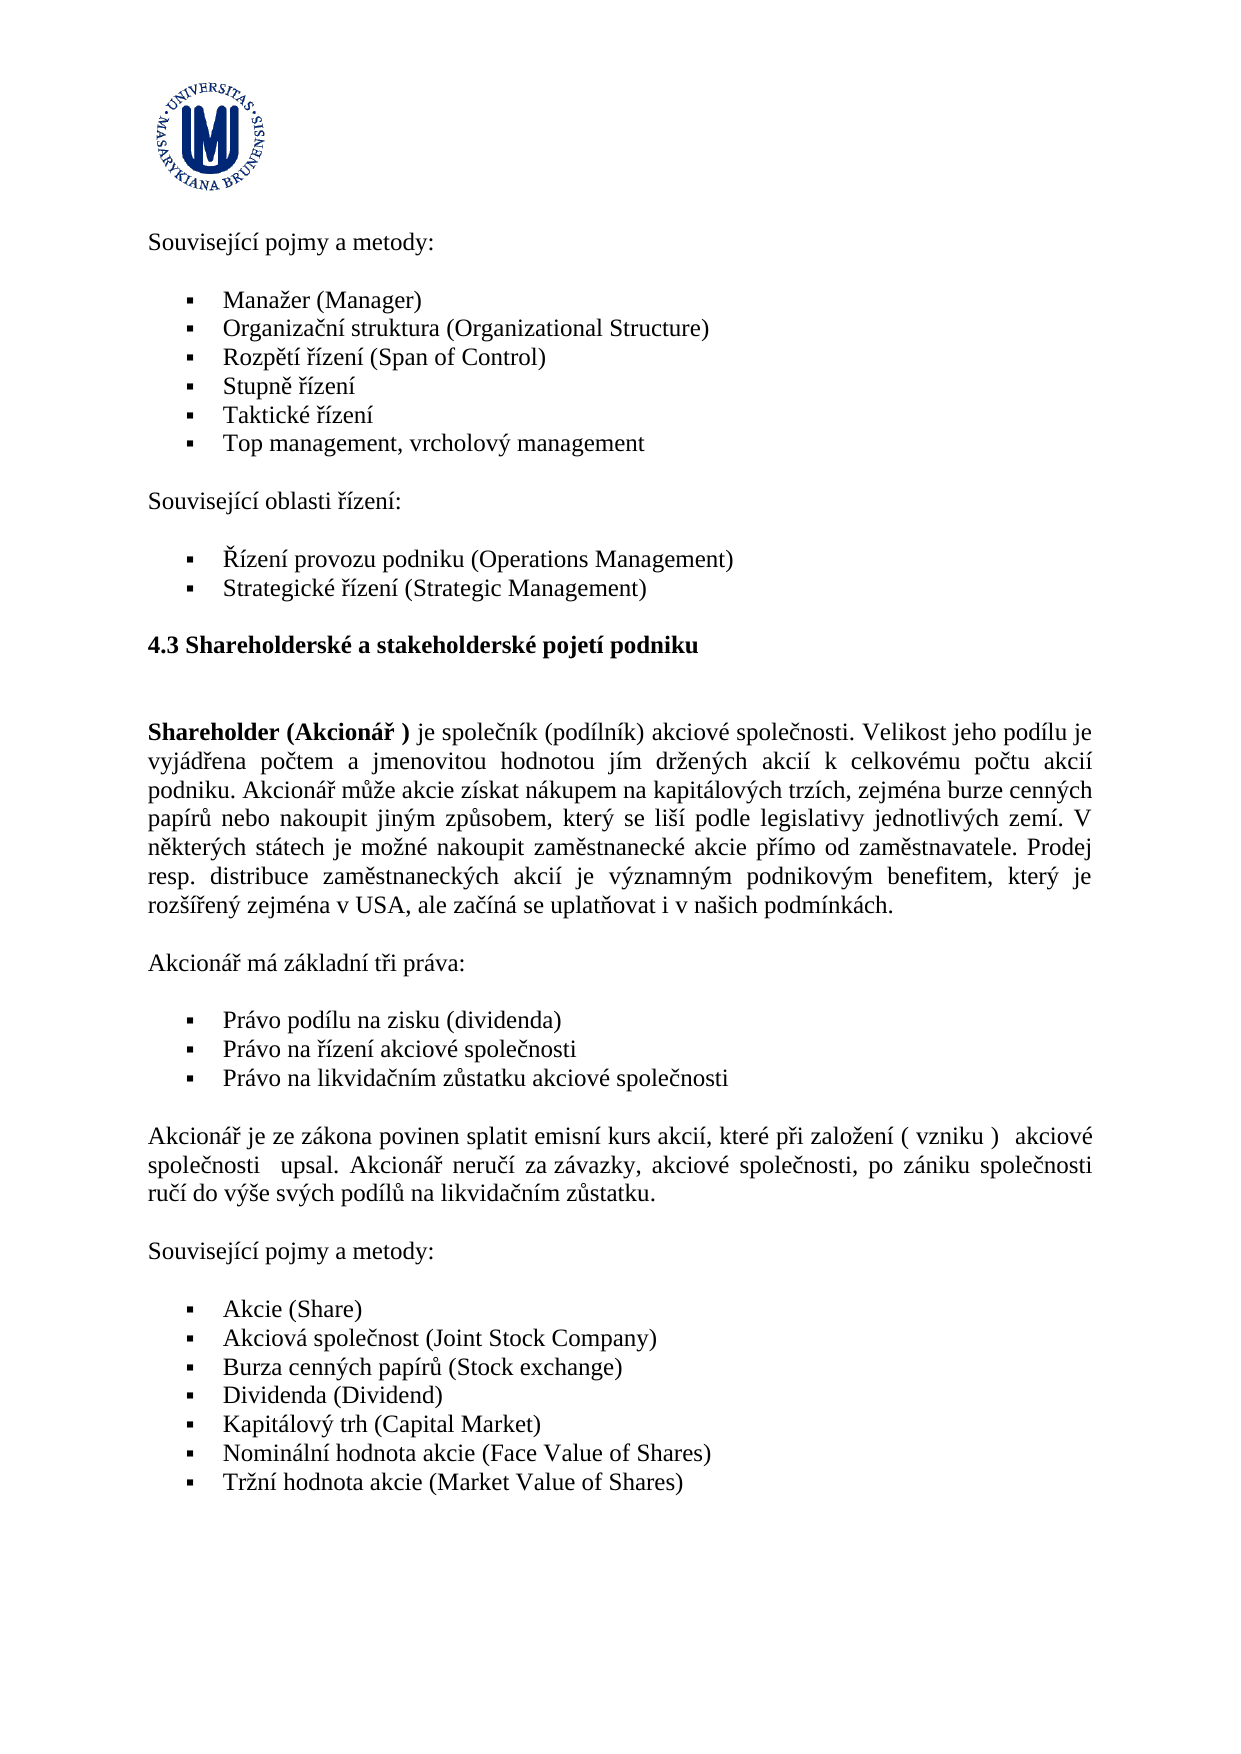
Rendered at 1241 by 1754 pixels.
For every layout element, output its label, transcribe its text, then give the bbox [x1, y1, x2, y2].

list Stupně řízení [185, 371, 1093, 400]
list Právo podílu na zisku (dividenda) [185, 1006, 1093, 1034]
list Shareholderské a stakeholderské pojetí podniku [148, 631, 1093, 659]
list Nominální hodnota akcie (Face Value of Shares) [185, 1438, 1093, 1467]
list Kapitálový trh (Capital Market) [185, 1409, 1093, 1438]
list Manažer (Manager) [185, 285, 1093, 313]
list Právo na likvidačním zůstatku akciové společnosti [185, 1063, 1093, 1092]
list Taktické řízení [185, 400, 1093, 428]
text Související pojmy a metody: [148, 227, 1093, 256]
list Strategické řízení (Strategic Management) [185, 573, 1093, 602]
list Akcie (Share) [185, 1294, 1093, 1323]
picture [147, 73, 273, 199]
text Související oblasti řízení: [148, 486, 1093, 515]
list Top management, vrcholový management [185, 428, 1093, 457]
list Dividenda (Dividend) [185, 1381, 1093, 1409]
list Organizační struktura (Organizational Structure) [185, 313, 1093, 342]
text Akcionář je ze zákona povinen splatit emisní kurs akcií, které při založení ( vzniku ) akciové společnosti upsal. Akcionář neručí za závazky, akciové společnosti, po zániku společnosti ručí do výše svých podílů na likvidačním zůstatku. [148, 1121, 1093, 1207]
list Akciová společnost (Joint Stock Company) [185, 1323, 1093, 1352]
text Shareholder (Akcionář ) je společník (podílník) akciové společnosti. Velikost jeho podílu je vyjádřena počtem a jmenovitou hodnotou jím držených akcií k celkovému počtu akcií podniku. Akcionář může akcie získat nákupem na kapitálových trzích, zejména burze cenných papírů nebo nakoupit jiným způsobem, který se liší podle legislativy jednotlivých zemí. V některých státech je možné nakoupit zaměstnanecké akcie přímo od zaměstnavatele. Prodej resp. distribuce zaměstnaneckých akcií je významným podnikovým benefitem, který je rozšířený zejména v USA, ale začíná se uplatňovat i v našich podmínkách. [148, 717, 1093, 918]
list Tržní hodnota akcie (Market Value of Shares) [185, 1467, 1093, 1496]
list Řízení provozu podniku (Operations Management) [185, 544, 1093, 573]
text Související pojmy a metody: [148, 1236, 1093, 1265]
list Rozpětí řízení (Span of Control) [185, 342, 1093, 371]
text Akcionář má základní tři práva: [148, 948, 1093, 976]
list Právo na řízení akciové společnosti [185, 1034, 1093, 1063]
list Burza cenných papírů (Stock exchange) [185, 1352, 1093, 1381]
